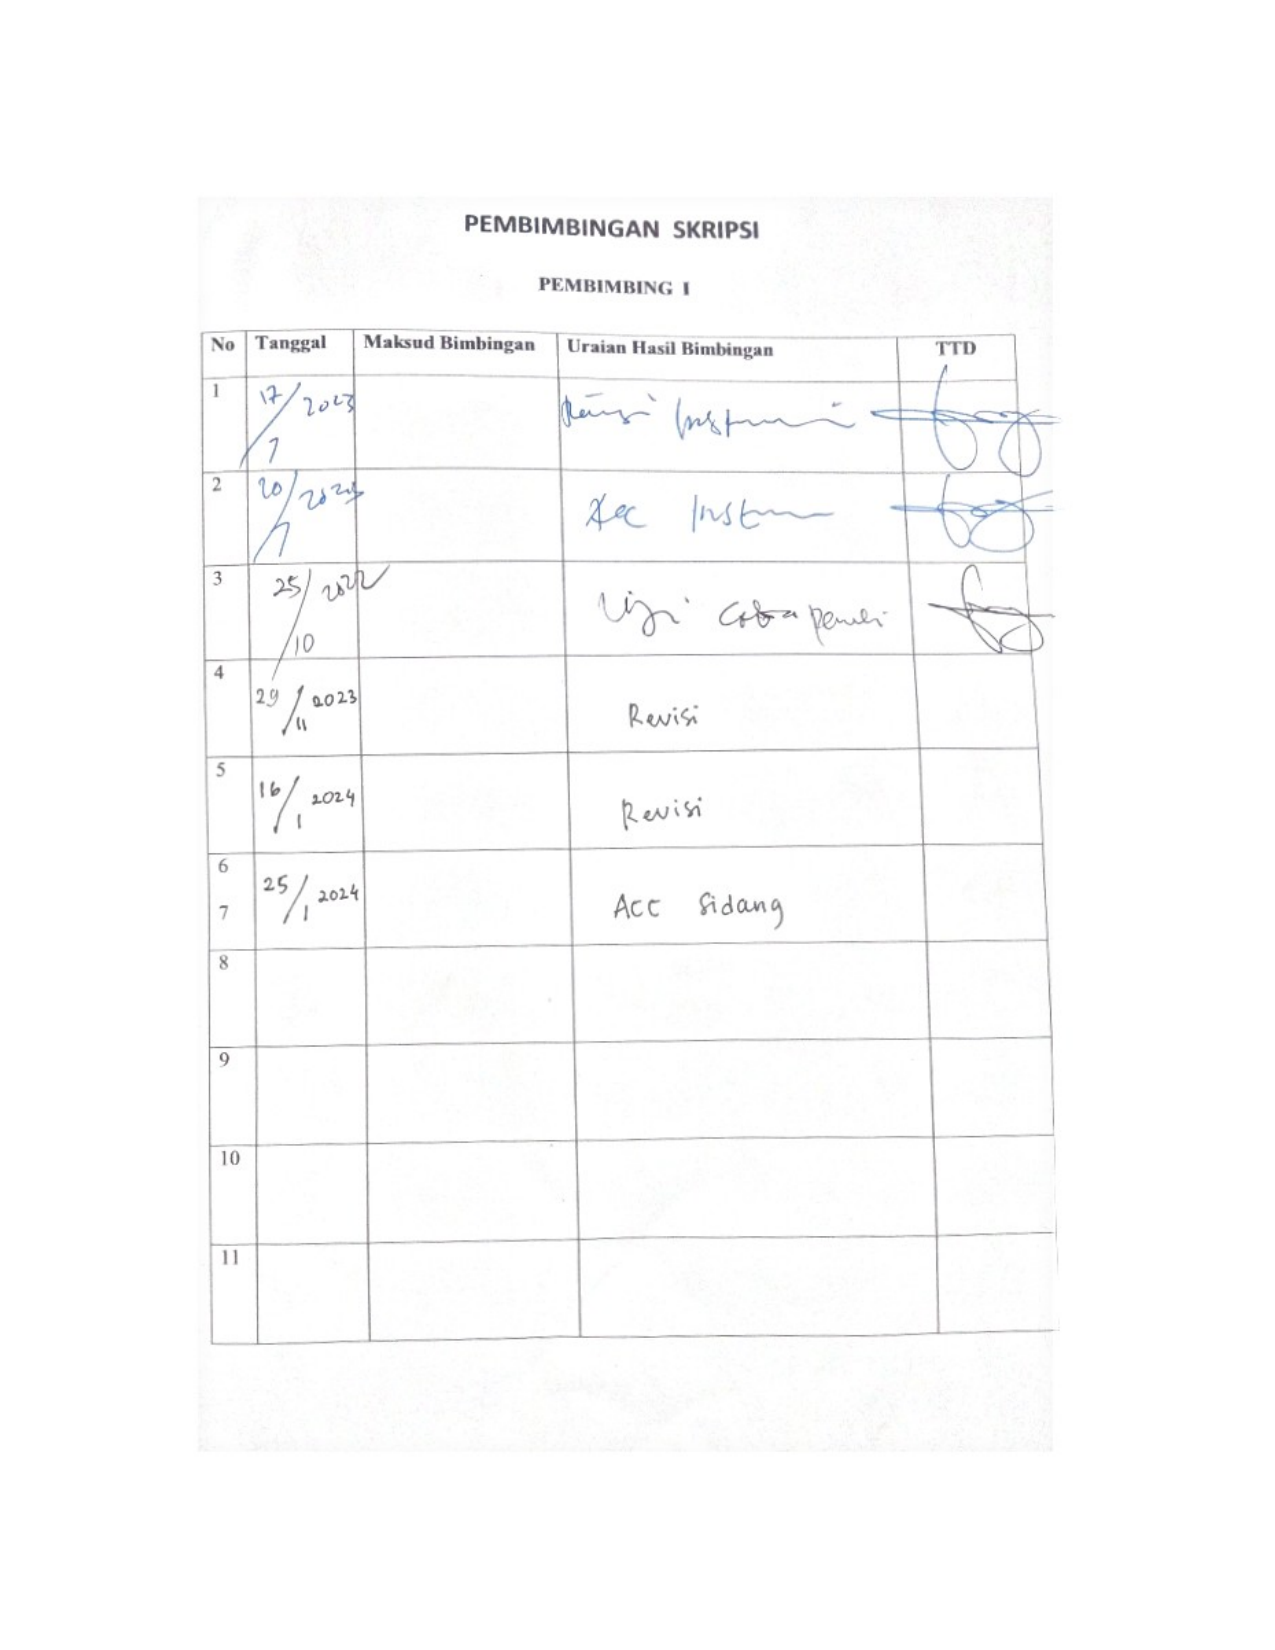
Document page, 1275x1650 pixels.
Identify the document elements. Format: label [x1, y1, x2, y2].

picture [150, 150, 1101, 1500]
